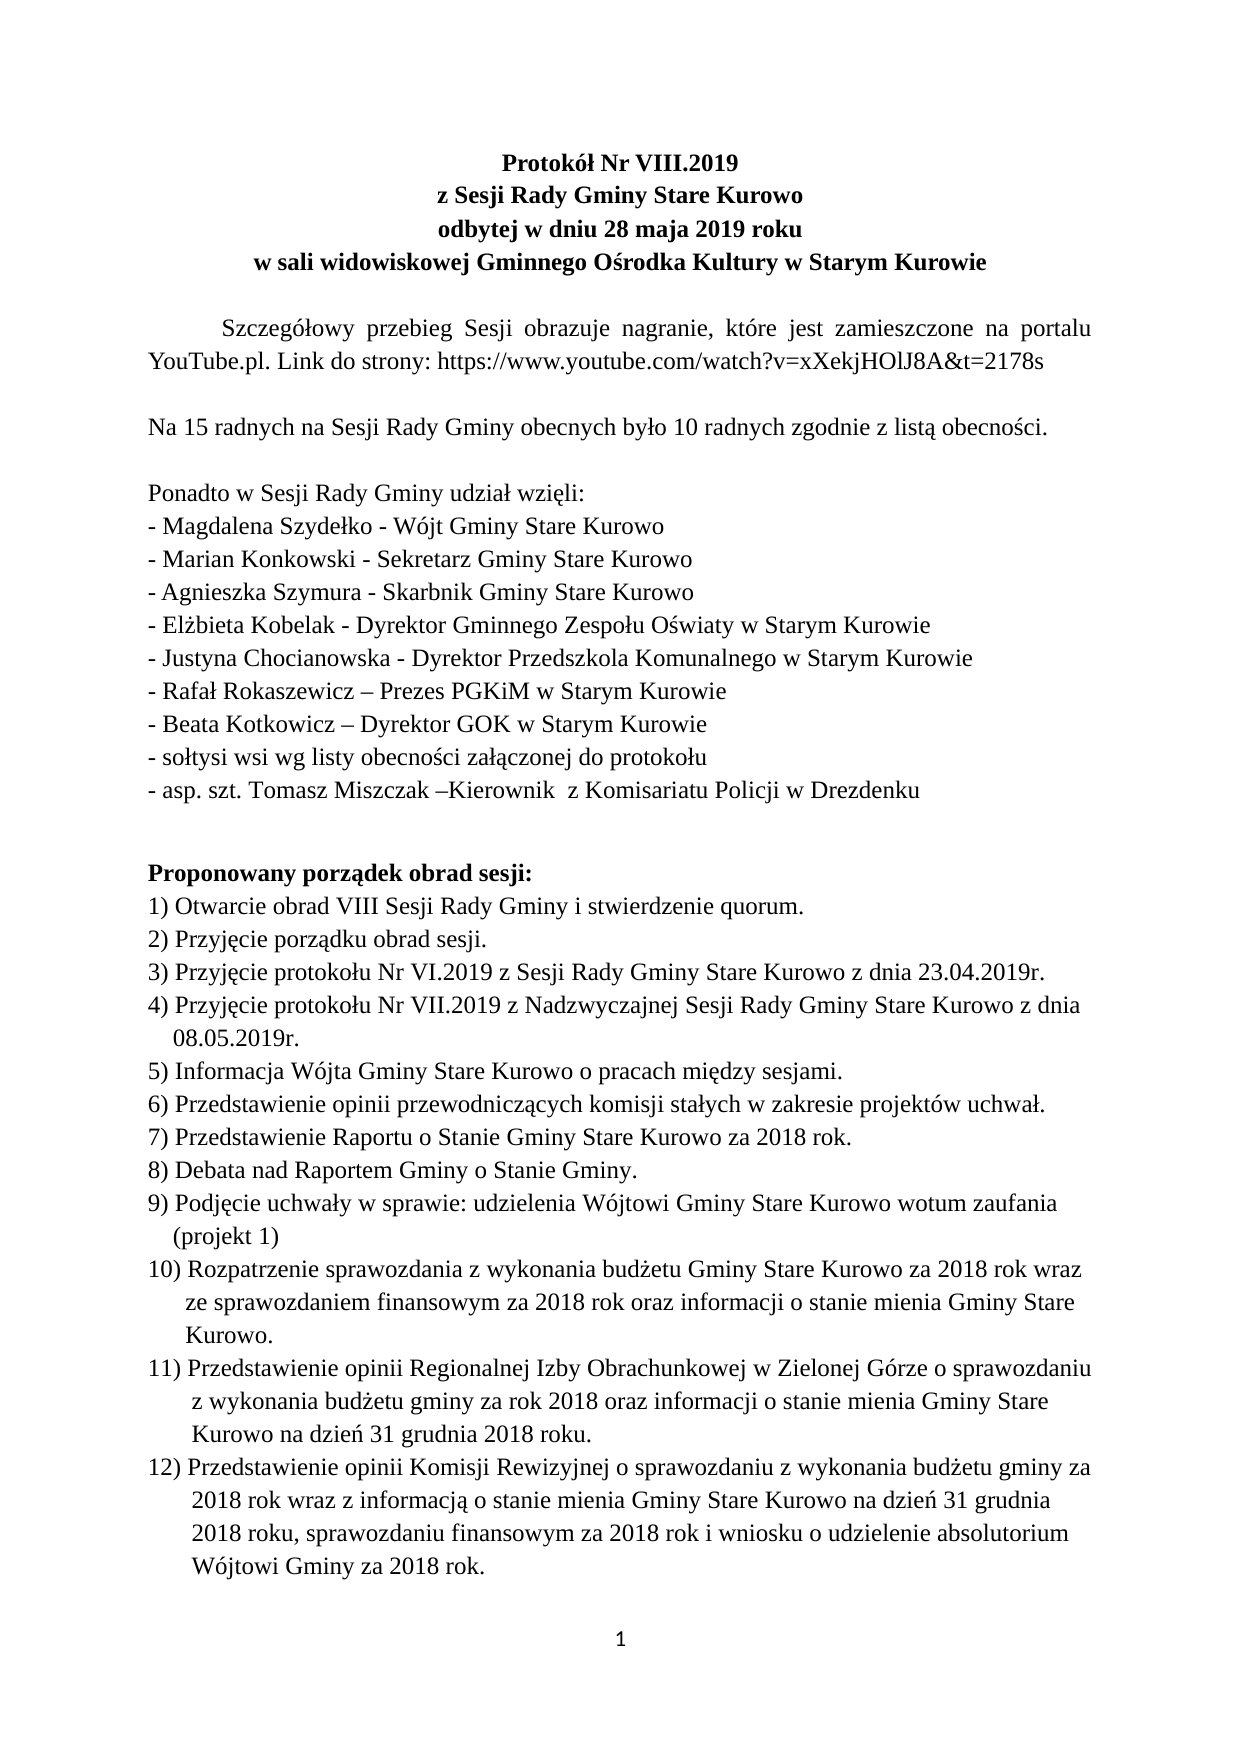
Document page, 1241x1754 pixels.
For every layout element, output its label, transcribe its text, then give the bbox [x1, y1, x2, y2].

text 6) Przedstawienie opinii przewodniczących komisji stałych w zakresie projektów uchwał. [148, 1089, 1093, 1118]
text 9) Podjęcie uchwały w sprawie: udzielenia Wójtowi Gminy Stare Kurowo wotum zaufania [148, 1188, 1093, 1217]
text 2) Przyjęcie porządku obrad sesji. [148, 924, 1093, 952]
text - Justyna Chocianowska - Dyrektor Przedszkola Komunalnego w Starym Kurowie [148, 643, 1093, 672]
text Ponadto w Sesji Rady Gminy udział wzięli: [148, 478, 1093, 507]
text - Elżbieta Kobelak - Dyrektor Gminnego Zespołu Oświaty w Starym Kurowie [148, 610, 1093, 639]
text odbytej w dniu 28 maja 2019 roku [148, 214, 1093, 242]
text - sołtysi wsi wg listy obecności załączonej do protokołu [148, 742, 1093, 771]
text 5) Informacja Wójta Gminy Stare Kurowo o pracach między sesjami. [148, 1056, 1093, 1084]
text Protokół Nr VIII.2019 [148, 148, 1093, 176]
text - Magdalena Szydełko - Wójt Gminy Stare Kurowo [148, 511, 1093, 539]
text - Beata Kotkowicz – Dyrektor GOK w Starym Kurowie [148, 709, 1093, 738]
text ze sprawozdaniem finansowym za 2018 rok oraz informacji o stanie mienia Gminy Stare [148, 1287, 1093, 1316]
text Na 15 radnych na Sesji Rady Gminy obecnych było 10 radnych zgodnie z listą obecności. [148, 412, 1093, 441]
text 2018 roku, sprawozdaniu finansowym za 2018 rok i wniosku o udzielenie absolutorium [148, 1518, 1093, 1547]
text - asp. szt. Tomasz Miszczak –Kierownik z Komisariatu Policji w Drezdenku [148, 775, 1093, 804]
text Wójtowi Gminy za 2018 rok. [148, 1551, 1093, 1580]
text Kurowo. [148, 1320, 1093, 1349]
text w sali widowiskowej Gminnego Ośrodka Kultury w Starym Kurowie [148, 247, 1093, 275]
text z wykonania budżetu gminy za rok 2018 oraz informacji o stanie mienia Gminy Stare [148, 1386, 1093, 1415]
text 3) Przyjęcie protokołu Nr VI.2019 z Sesji Rady Gminy Stare Kurowo z dnia 23.04.2019r. [148, 957, 1093, 986]
text Kurowo na dzień 31 grudnia 2018 roku. [148, 1419, 1093, 1448]
text 10) Rozpatrzenie sprawozdania z wykonania budżetu Gminy Stare Kurowo za 2018 rok wraz [148, 1254, 1093, 1283]
text 7) Przedstawienie Raportu o Stanie Gminy Stare Kurowo za 2018 rok. [148, 1122, 1093, 1151]
text Proponowany porządek obrad sesji: [148, 858, 1093, 886]
text 8) Debata nad Raportem Gminy o Stanie Gminy. [148, 1155, 1093, 1184]
text - Marian Konkowski - Sekretarz Gminy Stare Kurowo [148, 544, 1093, 573]
text 1) Otwarcie obrad VIII Sesji Rady Gminy i stwierdzenie quorum. [148, 891, 1093, 919]
text (projekt 1) [148, 1221, 1093, 1250]
text z Sesji Rady Gminy Stare Kurowo [148, 181, 1093, 209]
text 08.05.2019r. [148, 1023, 1093, 1052]
text - Rafał Rokaszewicz – Prezes PGKiM w Starym Kurowie [148, 676, 1093, 705]
text 2018 rok wraz z informacją o stanie mienia Gminy Stare Kurowo na dzień 31 grudnia [148, 1485, 1093, 1514]
text - Agnieszka Szymura - Skarbnik Gminy Stare Kurowo [148, 577, 1093, 606]
text Szczegółowy przebieg Sesji obrazuje nagranie, które jest zamieszczone na portalu YouTube.pl. Link do strony: https://www.youtube.com/watch?v=xXekjHOlJ8A&t=2178s [148, 313, 1093, 374]
text 4) Przyjęcie protokołu Nr VII.2019 z Nadzwyczajnej Sesji Rady Gminy Stare Kurowo z dnia [148, 990, 1093, 1018]
text 11) Przedstawienie opinii Regionalnej Izby Obrachunkowej w Zielonej Górze o sprawozdaniu [148, 1353, 1093, 1382]
text 12) Przedstawienie opinii Komisji Rewizyjnej o sprawozdaniu z wykonania budżetu gminy za [148, 1452, 1093, 1481]
